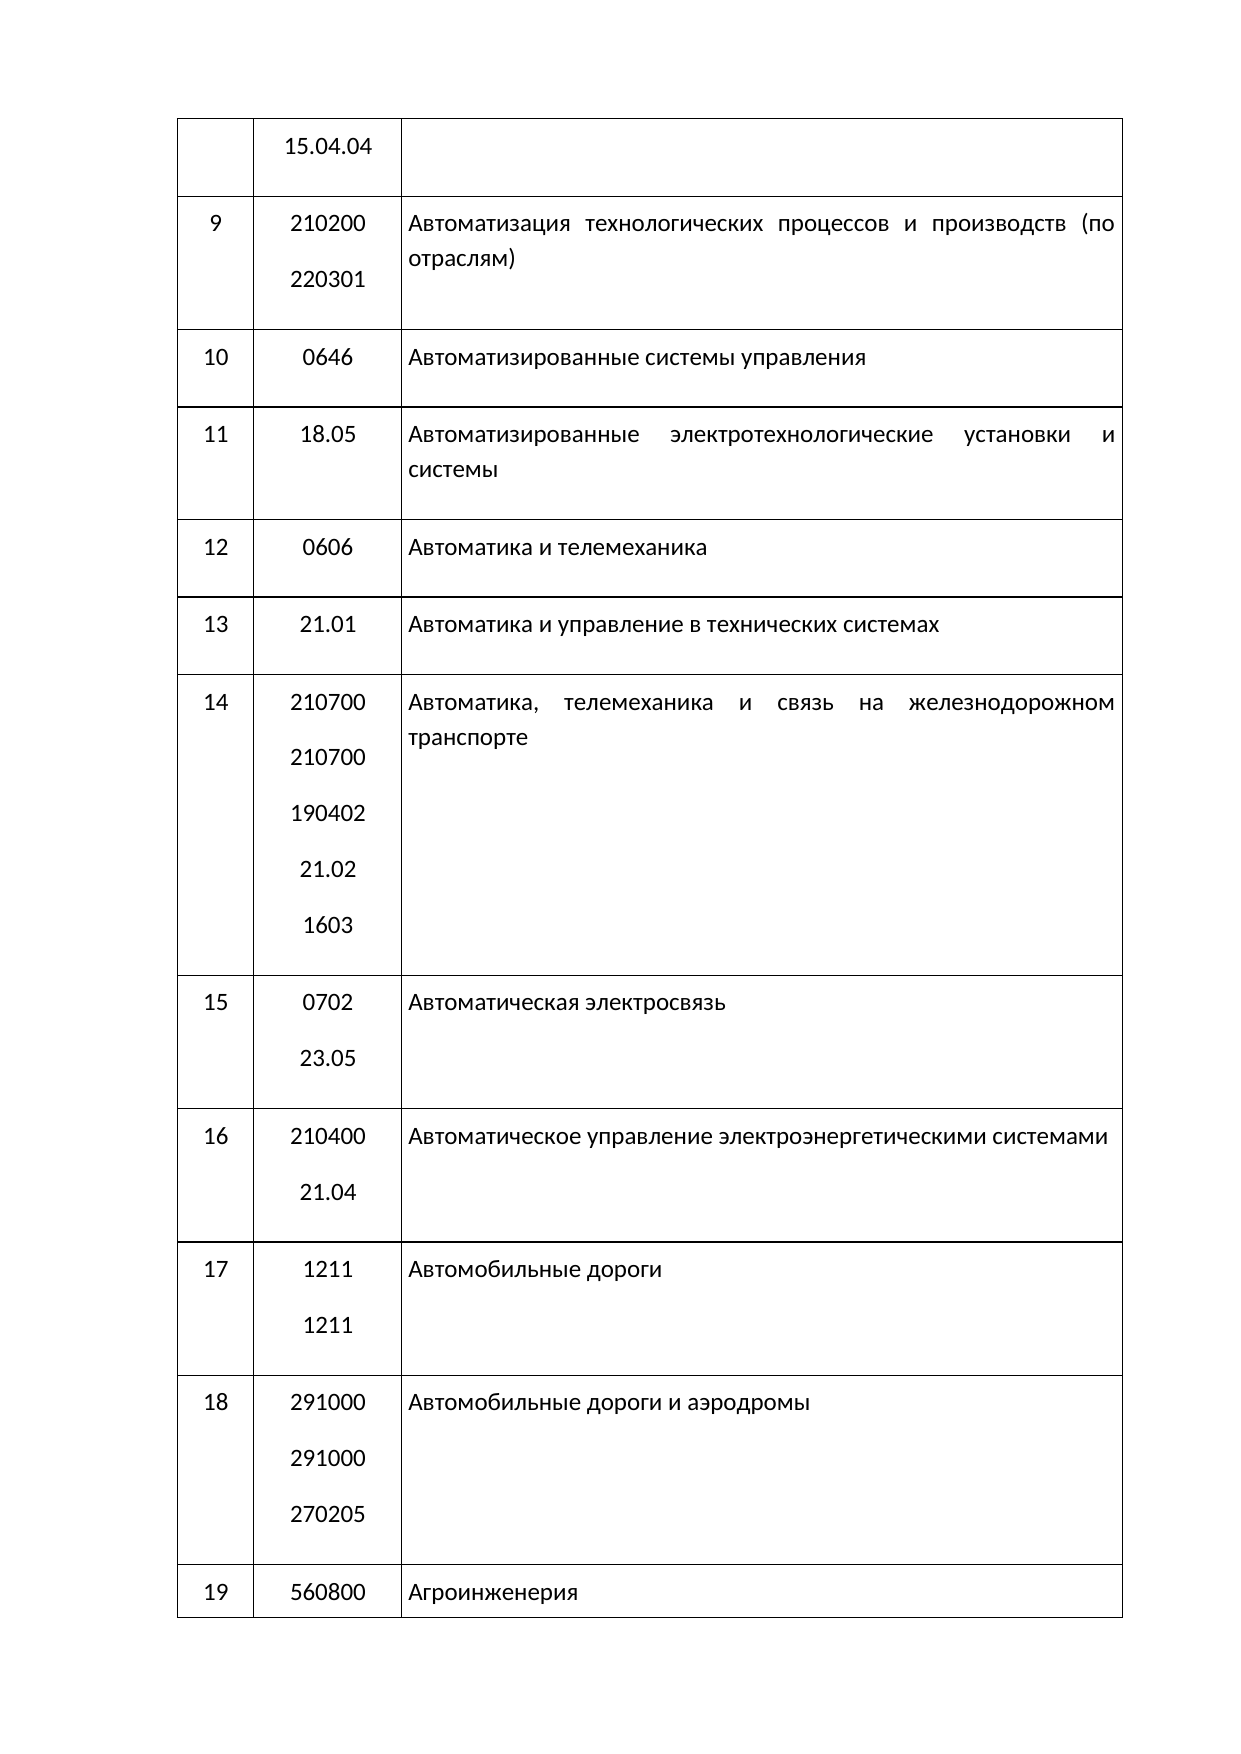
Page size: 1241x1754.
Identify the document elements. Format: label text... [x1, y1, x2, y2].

table_cell Автоматика и телемеханика [402, 520, 1122, 596]
table_cell 210200 220301 [254, 197, 401, 329]
table_cell 0606 [254, 520, 401, 596]
table_cell Автоматизация технологических процессов и производств (по отраслям) [402, 197, 1122, 329]
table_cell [254, 1565, 401, 1617]
table_cell 1211 1211 [254, 1243, 401, 1375]
table_cell 13 [178, 598, 253, 674]
table_cell 18.05 [254, 408, 401, 519]
table_cell 12 [178, 520, 253, 596]
table_cell 19 [178, 1565, 253, 1617]
table_cell 0702 23.05 [254, 976, 401, 1108]
table_cell Автоматика, телемеханика и связь на железнодорожном транспорте [402, 675, 1122, 975]
table_cell 21.01 [254, 598, 401, 674]
table_cell Автоматическая электросвязь [402, 976, 1122, 1108]
table_cell 291000 291000 270205 [254, 1376, 401, 1564]
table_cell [402, 119, 1122, 196]
table_cell Автоматика и управление в технических системах [402, 598, 1122, 674]
table_cell Агроинженерия [402, 1565, 1122, 1617]
table_cell Автоматизированные электротехнологические установки и системы [402, 408, 1122, 519]
table_cell 15 [178, 976, 253, 1108]
table_cell 10 [178, 330, 253, 406]
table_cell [254, 119, 401, 196]
table_cell 9 [178, 197, 253, 329]
table_cell 11 [178, 408, 253, 519]
table_cell Автомобильные дороги [402, 1243, 1122, 1375]
table_cell 0646 [254, 330, 401, 406]
table_cell 18 [178, 1376, 253, 1564]
table_cell 17 [178, 1243, 253, 1375]
table_cell 210400 21.04 [254, 1109, 401, 1241]
table_cell 16 [178, 1109, 253, 1241]
table_cell Автомобильные дороги и аэродромы [402, 1376, 1122, 1564]
table_cell Автоматизированные системы управления [402, 330, 1122, 406]
table_cell 14 [178, 675, 253, 975]
table_cell 8 [178, 119, 253, 196]
table_cell 210700 210700 190402 21.02 1603 [254, 675, 401, 975]
table_cell Автоматическое управление электроэнергетическими системами [402, 1109, 1122, 1241]
